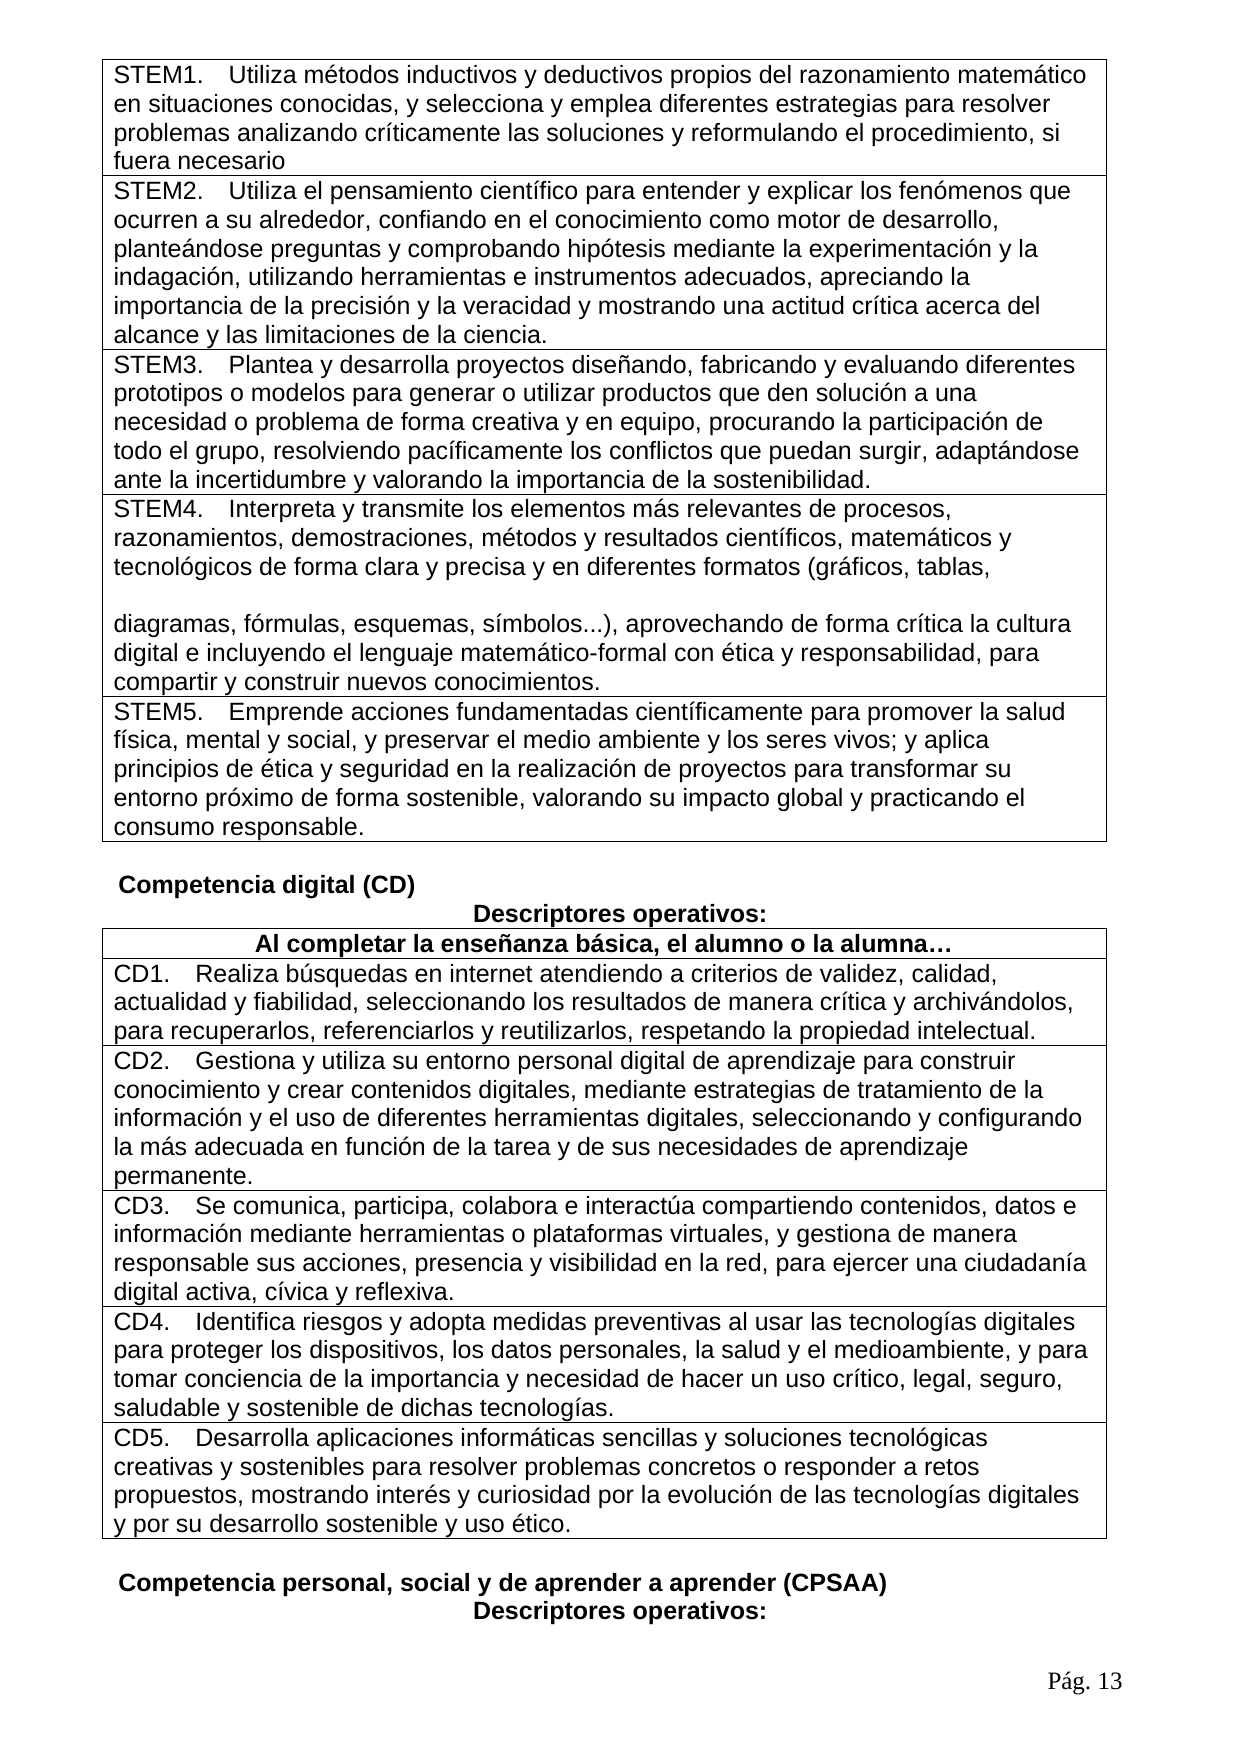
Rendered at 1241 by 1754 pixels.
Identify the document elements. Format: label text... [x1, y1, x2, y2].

text Descriptores operativos: [118, 899, 1122, 928]
text Competencia digital (CD) [118, 870, 1122, 899]
text Descriptores operativos: [118, 1596, 1122, 1625]
table_cell CD1. Realiza búsquedas en internet atendiendo a criterios de validez, calidad, actualidad y fiabilidad, seleccionando los resultados de manera crítica y archivándolos, para recuperarlos, referenciarlos y reutilizarlos, respetando la propiedad intelectual. [103, 959, 1106, 1045]
table_cell CD5. Desarrolla aplicaciones informáticas sencillas y soluciones tecnológicas creativas y sostenibles para resolver problemas concretos o responder a retos propuestos, mostrando interés y curiosidad por la evolución de las tecnologías digitales y por su desarrollo sostenible y uso ético. [103, 1423, 1106, 1538]
table_cell CD4. Identifica riesgos y adopta medidas preventivas al usar las tecnologías digitales para proteger los dispositivos, los datos personales, la salud y el medioambiente, y para tomar conciencia de la importancia y necesidad de hacer un uso crítico, legal, seguro, saludable y sostenible de dichas tecnologías. [103, 1307, 1106, 1422]
table_cell STEM5. Emprende acciones fundamentadas científicamente para promover la salud física, mental y social, y preservar el medio ambiente y los seres vivos; y aplica principios de ética y seguridad en la realización de proyectos para transformar su entorno próximo de forma sostenible, valorando su impacto global y practicando el consumo responsable. [103, 697, 1106, 841]
table_cell CD3. Se comunica, participa, colabora e interactúa compartiendo contenidos, datos e información mediante herramientas o plataformas virtuales, y gestiona de manera responsable sus acciones, presencia y visibilidad en la red, para ejercer una ciudadanía digital activa, cívica y reflexiva. [103, 1191, 1106, 1306]
table_cell STEM4. Interpreta y transmite los elementos más relevantes de procesos, razonamientos, demostraciones, métodos y resultados científicos, matemáticos y tecnológicos de forma clara y precisa y en diferentes formatos (gráficos, tablas, diagramas, fórmulas, esquemas, símbolos...), aprovechando de forma crítica la cultura digital e incluyendo el lenguaje matemático-formal con ética y responsabilidad, para compartir y construir nuevos conocimientos. [103, 495, 1106, 696]
table_cell STEM1. Utiliza métodos inductivos y deductivos propios del razonamiento matemático en situaciones conocidas, y selecciona y emplea diferentes estrategias para resolver problemas analizando críticamente las soluciones y reformulando el procedimiento, si fuera necesario [103, 60, 1106, 175]
table_cell CD2. Gestiona y utiliza su entorno personal digital de aprendizaje para construir conocimiento y crear contenidos digitales, mediante estrategias de tratamiento de la información y el uso de diferentes herramientas digitales, seleccionando y configurando la más adecuada en función de la tarea y de sus necesidades de aprendizaje permanente. [103, 1046, 1106, 1190]
table_cell STEM3. Plantea y desarrolla proyectos diseñando, fabricando y evaluando diferentes prototipos o modelos para generar o utilizar productos que den solución a una necesidad o problema de forma creativa y en equipo, procurando la participación de todo el grupo, resolviendo pacíficamente los conflictos que puedan surgir, adaptándose ante la incertidumbre y valorando la importancia de la sostenibilidad. [103, 350, 1106, 493]
table_cell STEM2. Utiliza el pensamiento científico para entender y explicar los fenómenos que ocurren a su alrededor, confiando en el conocimiento como motor de desarrollo, planteándose preguntas y comprobando hipótesis mediante la experimentación y la indagación, utilizando herramientas e instrumentos adecuados, apreciando la importancia de la precisión y la veracidad y mostrando una actitud crítica acerca del alcance y las limitaciones de la ciencia. [103, 176, 1106, 349]
text Competencia personal, social y de aprender a aprender (CPSAA) [118, 1568, 1122, 1596]
table_header Al completar la enseñanza básica, el alumno o la alumna… [103, 929, 1106, 958]
